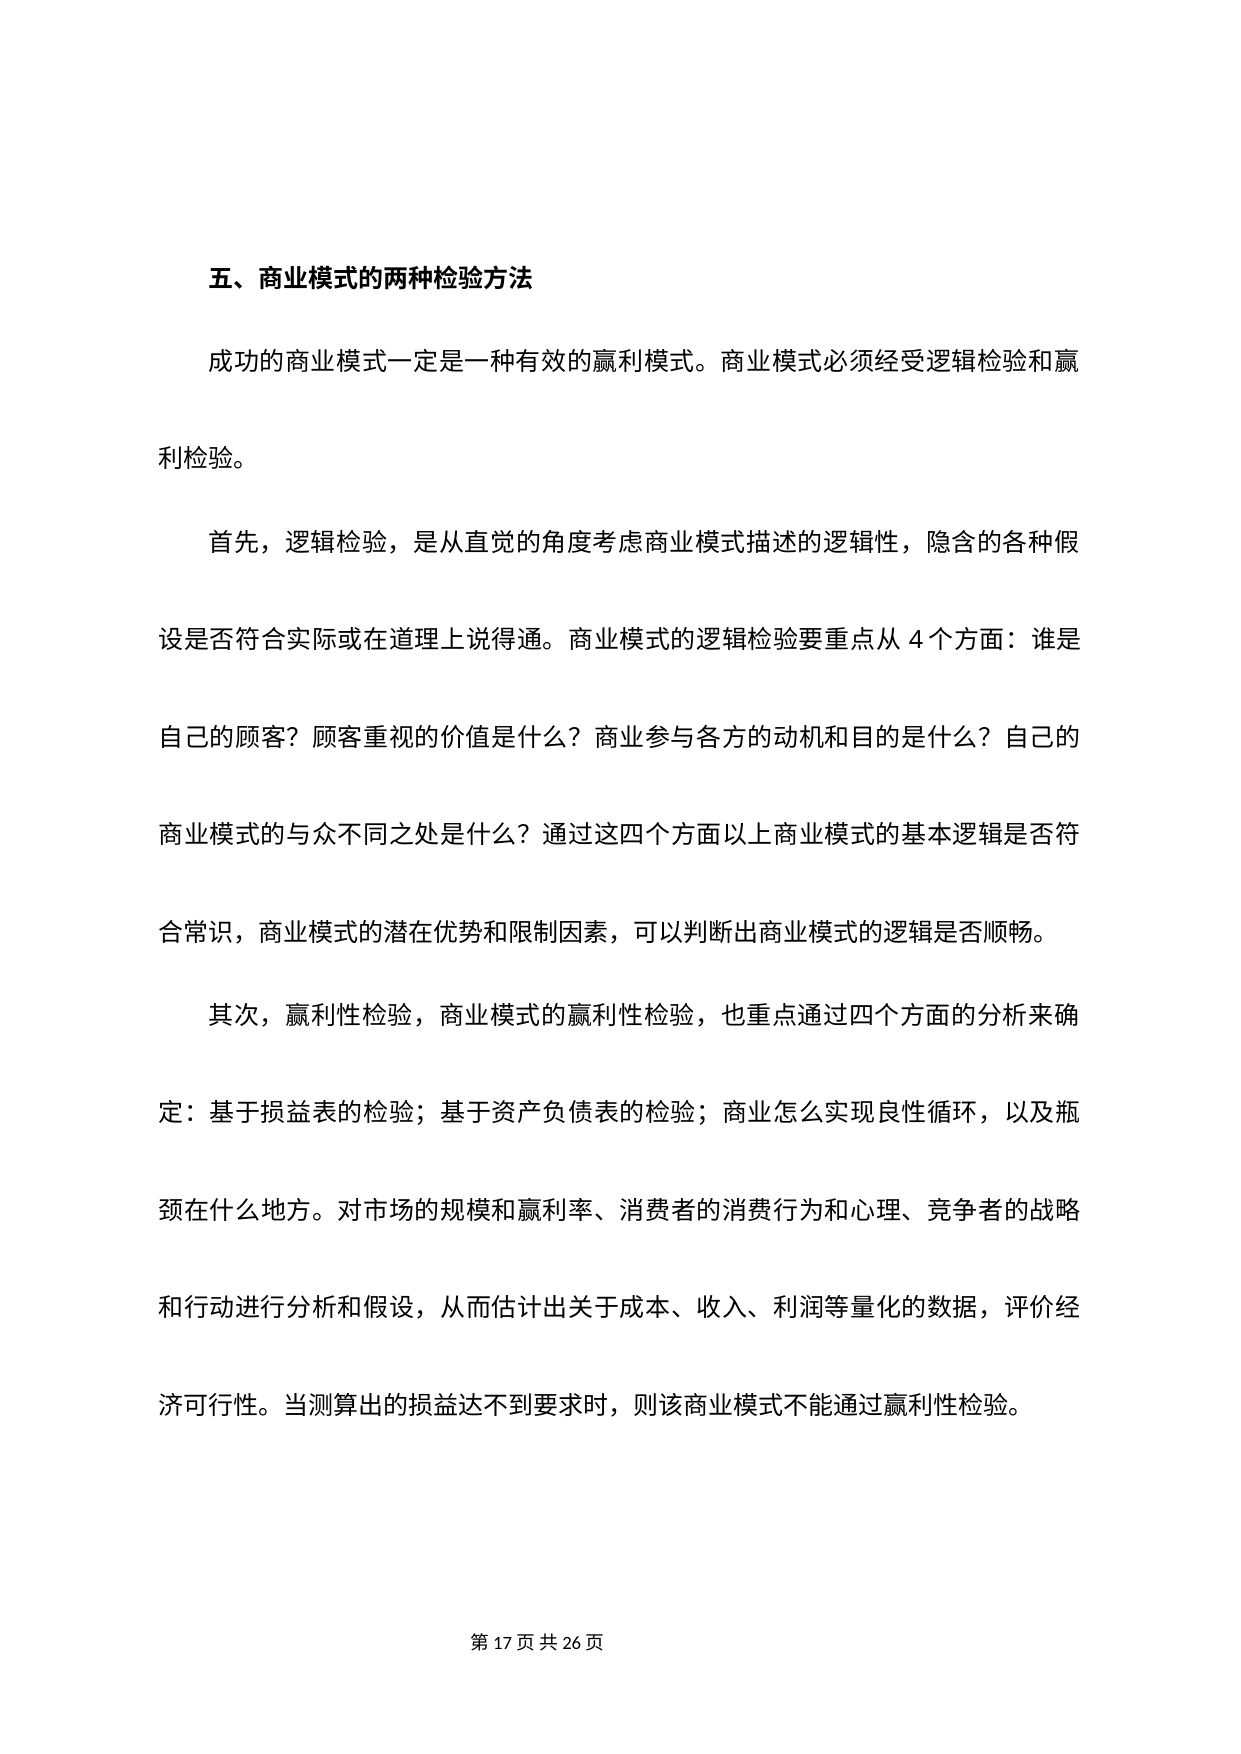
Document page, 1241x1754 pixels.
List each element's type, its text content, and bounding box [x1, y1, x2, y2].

text 首先，逻辑检验，是从直觉的角度考虑商业模式描述的逻辑性，隐含的各种假设是否符合实际或在道理上说得通。商业模式的逻辑检验要重点从4个方面：谁是自己的顾客？顾客重视的价值是什么？商业参与各方的动机和目的是什么？自己的商业模式的与众不同之处是什么？通过这四个方面以上商业模式的基本逻辑是否符合常识，商业模式的潜在优势和限制因素，可以判断出商业模式的逻辑是否顺畅。 [158, 508, 1082, 963]
text 成功的商业模式一定是一种有效的赢利模式。商业模式必须经受逻辑检验和赢利检验。 [158, 327, 1082, 489]
text 五、商业模式的两种检验方法 [158, 244, 1082, 309]
text 其次，赢利性检验，商业模式的赢利性检验，也重点通过四个方面的分析来确定：基于损益表的检验；基于资产负债表的检验；商业怎么实现良性循环，以及瓶颈在什么地方。对市场的规模和赢利率、消费者的消费行为和心理、竞争者的战略和行动进行分析和假设，从而估计出关于成本、收入、利润等量化的数据，评价经济可行性。当测算出的损益达不到要求时，则该商业模式不能通过赢利性检验。 [158, 981, 1082, 1436]
